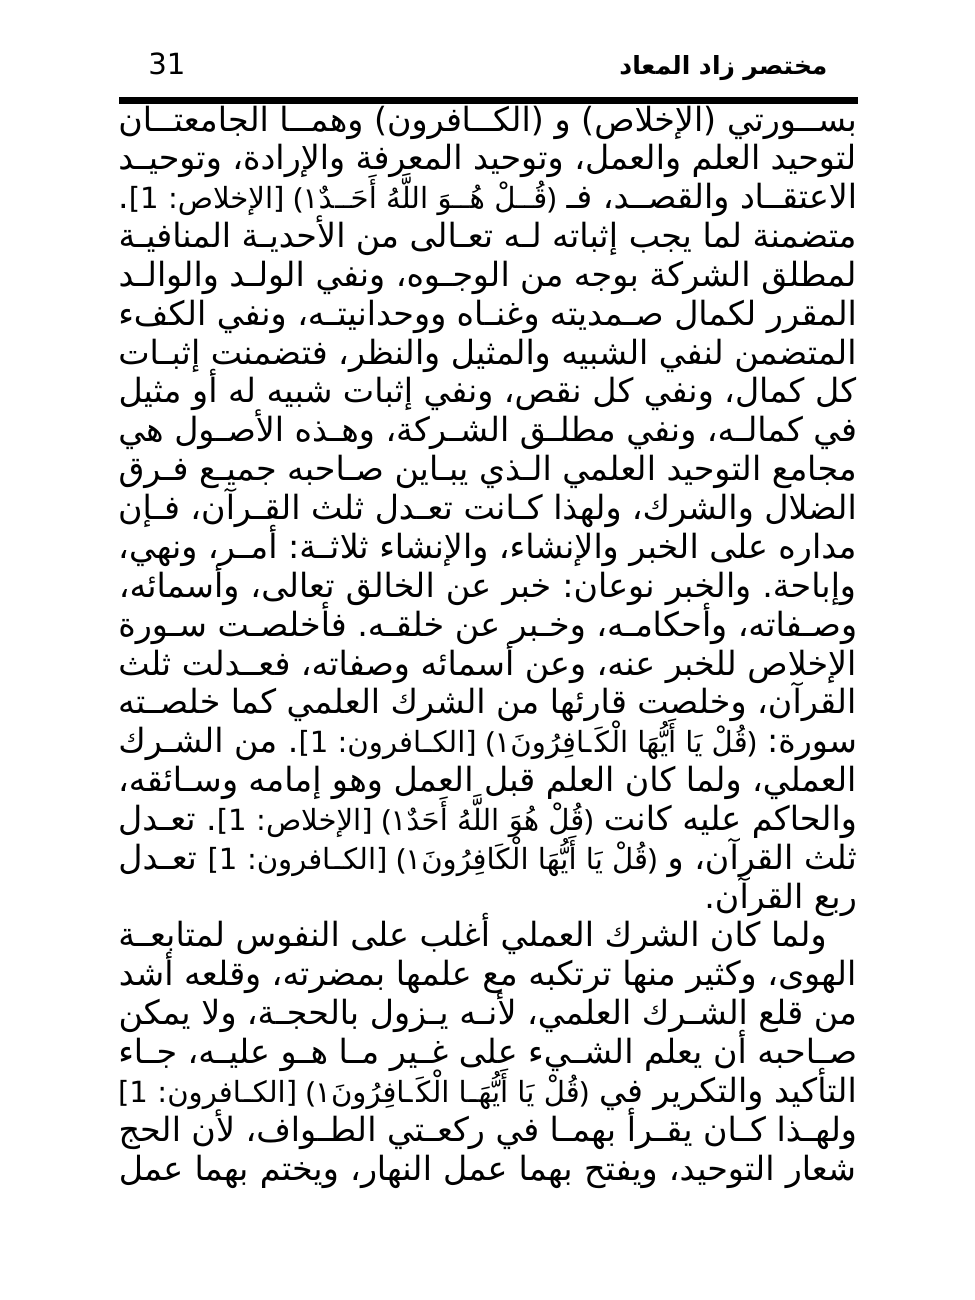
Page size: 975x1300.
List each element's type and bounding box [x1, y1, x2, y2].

text [118, 916, 857, 1188]
text [118, 100, 857, 916]
